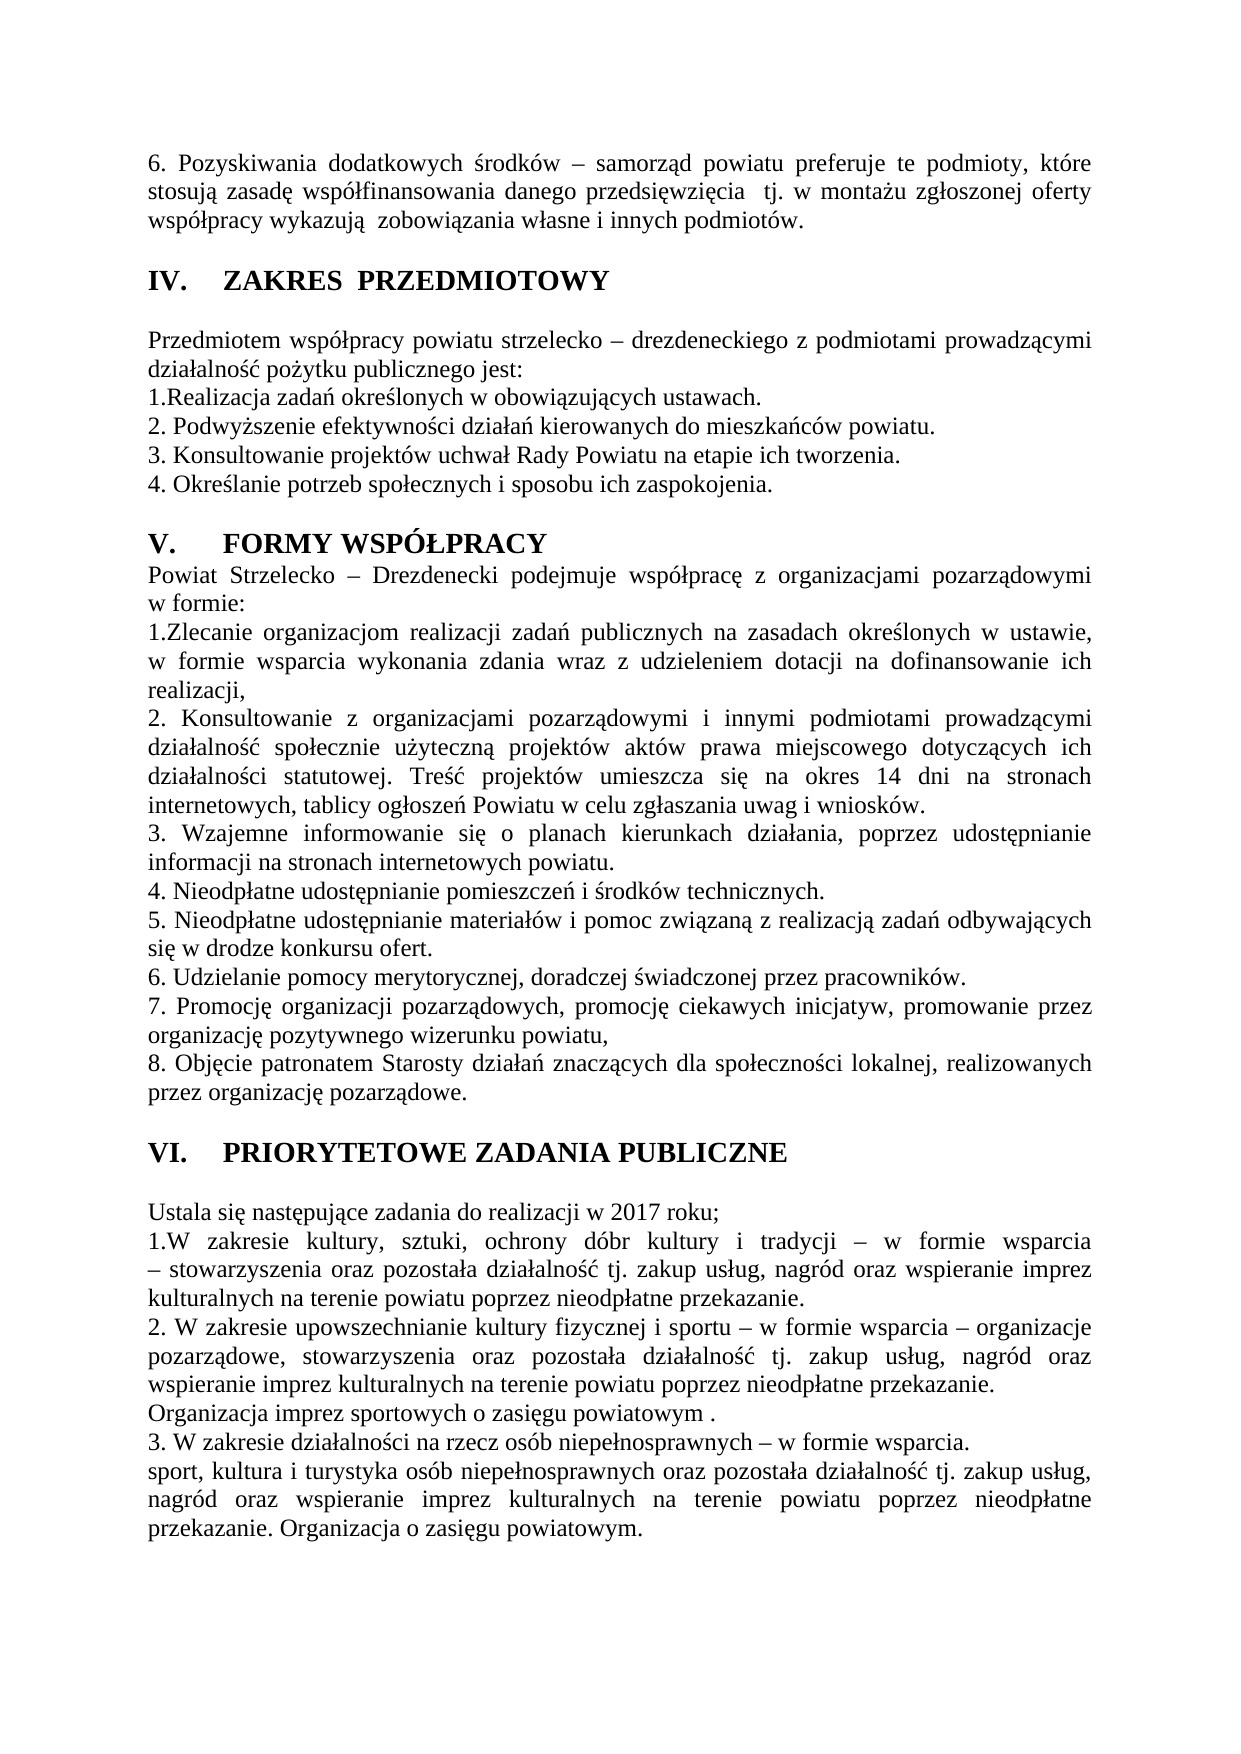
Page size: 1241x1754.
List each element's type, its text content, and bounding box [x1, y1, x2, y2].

text 2. Podwyższenie efektywności działań kierowanych do mieszkańców powiatu. [148, 411, 1093, 440]
text 4. Nieodpłatne udostępnianie pomieszczeń i środków technicznych. [148, 876, 1093, 905]
text 1.Realizacja zadań określonych w obowiązujących ustawach. [148, 382, 1093, 411]
text Powiat Strzelecko – Drezdenecki podejmuje współpracę z organizacjami pozarządowymi w formie: [148, 560, 1093, 617]
text Przedmiotem współpracy powiatu strzelecko – drezdeneckiego z podmiotami prowadzącymi działalność pożytku publicznego jest: [148, 325, 1093, 382]
text 1.Zlecanie organizacjom realizacji zadań publicznych na zasadach określonych w ustawie, w formie wsparcia wykonania zdania wraz z udzieleniem dotacji na dofinansowanie ich realizacji, [148, 617, 1093, 703]
text Organizacja imprez sportowych o zasięgu powiatowym . [148, 1398, 1093, 1427]
text 2. W zakresie upowszechnianie kultury fizycznej i sportu – w formie wsparcia – organizacje pozarządowe, stowarzyszenia oraz pozostała działalność tj. zakup usług, nagród oraz wspieranie imprez kulturalnych na terenie powiatu poprzez nieodpłatne przekazanie. [148, 1312, 1093, 1398]
text 6. Udzielanie pomocy merytorycznej, doradczej świadczonej przez pracowników. [148, 962, 1093, 991]
text 6. Pozyskiwania dodatkowych środków – samorząd powiatu preferuje te podmioty, które stosują zasadę współfinansowania danego przedsięwzięcia tj. w montażu zgłoszonej oferty współpracy wykazują zobowiązania własne i innych podmiotów. [148, 148, 1093, 234]
text 8. Objęcie patronatem Starosty działań znaczących dla społeczności lokalnej, realizowanych przez organizację pozarządowe. [148, 1048, 1093, 1106]
text 4. Określanie potrzeb społecznych i sposobu ich zaspokojenia. [148, 469, 1093, 497]
list FORMY WSPÓŁPRACY [148, 526, 1093, 560]
list PRIORYTETOWE ZADANIA PUBLICZNE [148, 1135, 1093, 1168]
text 7. Promocję organizacji pozarządowych, promocję ciekawych inicjatyw, promowanie przez organizację pozytywnego wizerunku powiatu, [148, 991, 1093, 1048]
text sport, kultura i turystyka osób niepełnosprawnych oraz pozostała działalność tj. zakup usług, nagród oraz wspieranie imprez kulturalnych na terenie powiatu poprzez nieodpłatne przekazanie. Organizacja o zasięgu powiatowym. [148, 1456, 1093, 1542]
list ZAKRES PRZEDMIOTOWY [148, 263, 1093, 296]
text 3. Wzajemne informowanie się o planach kierunkach działania, poprzez udostępnianie informacji na stronach internetowych powiatu. [148, 818, 1093, 876]
text 1.W zakresie kultury, sztuki, ochrony dóbr kultury i tradycji – w formie wsparcia – stowarzyszenia oraz pozostała działalność tj. zakup usług, nagród oraz wspieranie imprez kulturalnych na terenie powiatu poprzez nieodpłatne przekazanie. [148, 1226, 1093, 1312]
text 2. Konsultowanie z organizacjami pozarządowymi i innymi podmiotami prowadzącymi działalność społecznie użyteczną projektów aktów prawa miejscowego dotyczących ich działalności statutowej. Treść projektów umieszcza się na okres 14 dni na stronach internetowych, tablicy ogłoszeń Powiatu w celu zgłaszania uwag i wniosków. [148, 703, 1093, 818]
text 3. Konsultowanie projektów uchwał Rady Powiatu na etapie ich tworzenia. [148, 440, 1093, 469]
text Ustala się następujące zadania do realizacji w 2017 roku; [148, 1197, 1093, 1226]
text 5. Nieodpłatne udostępnianie materiałów i pomoc związaną z realizacją zadań odbywających się w drodze konkursu ofert. [148, 905, 1093, 962]
text 3. W zakresie działalności na rzecz osób niepełnosprawnych – w formie wsparcia. [148, 1427, 1093, 1456]
